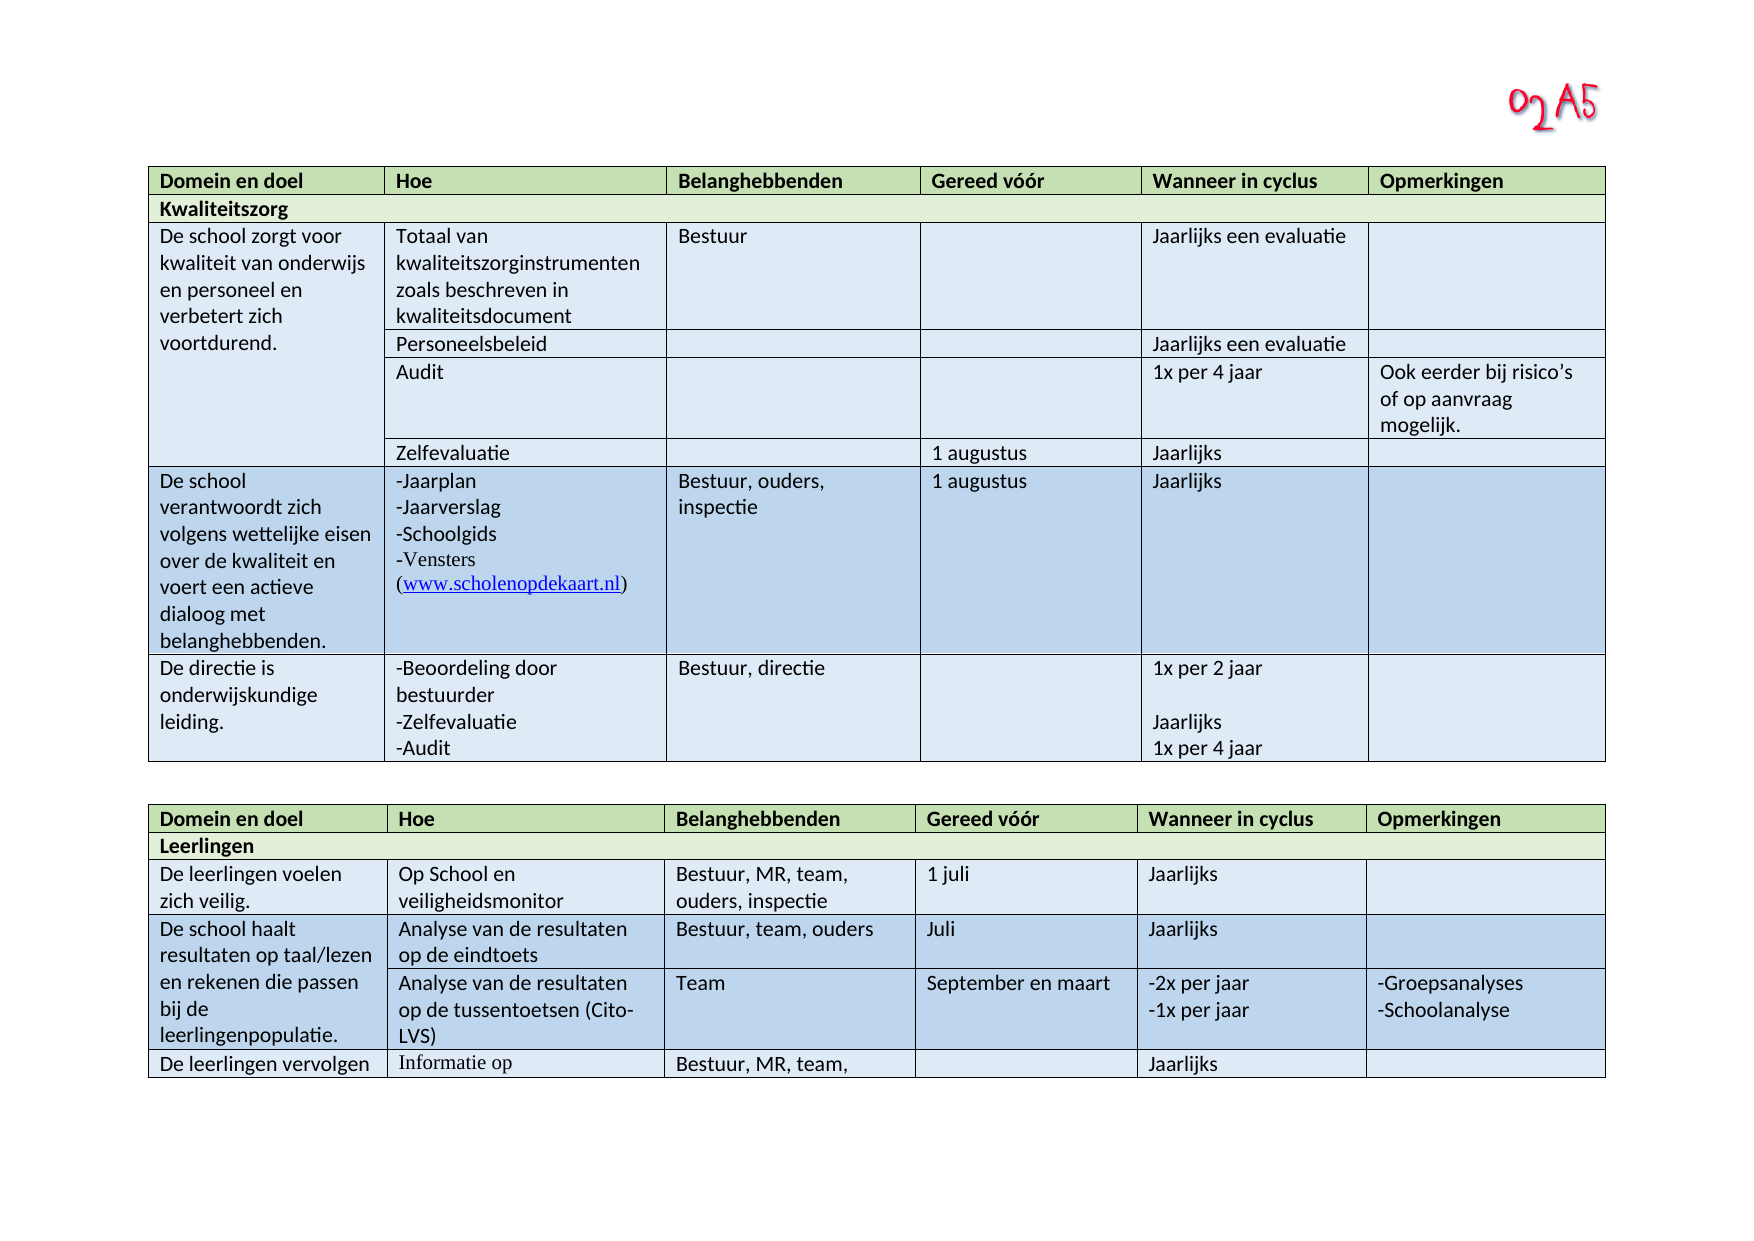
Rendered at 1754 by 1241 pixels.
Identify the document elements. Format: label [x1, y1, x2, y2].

picture [1504, 75, 1607, 140]
